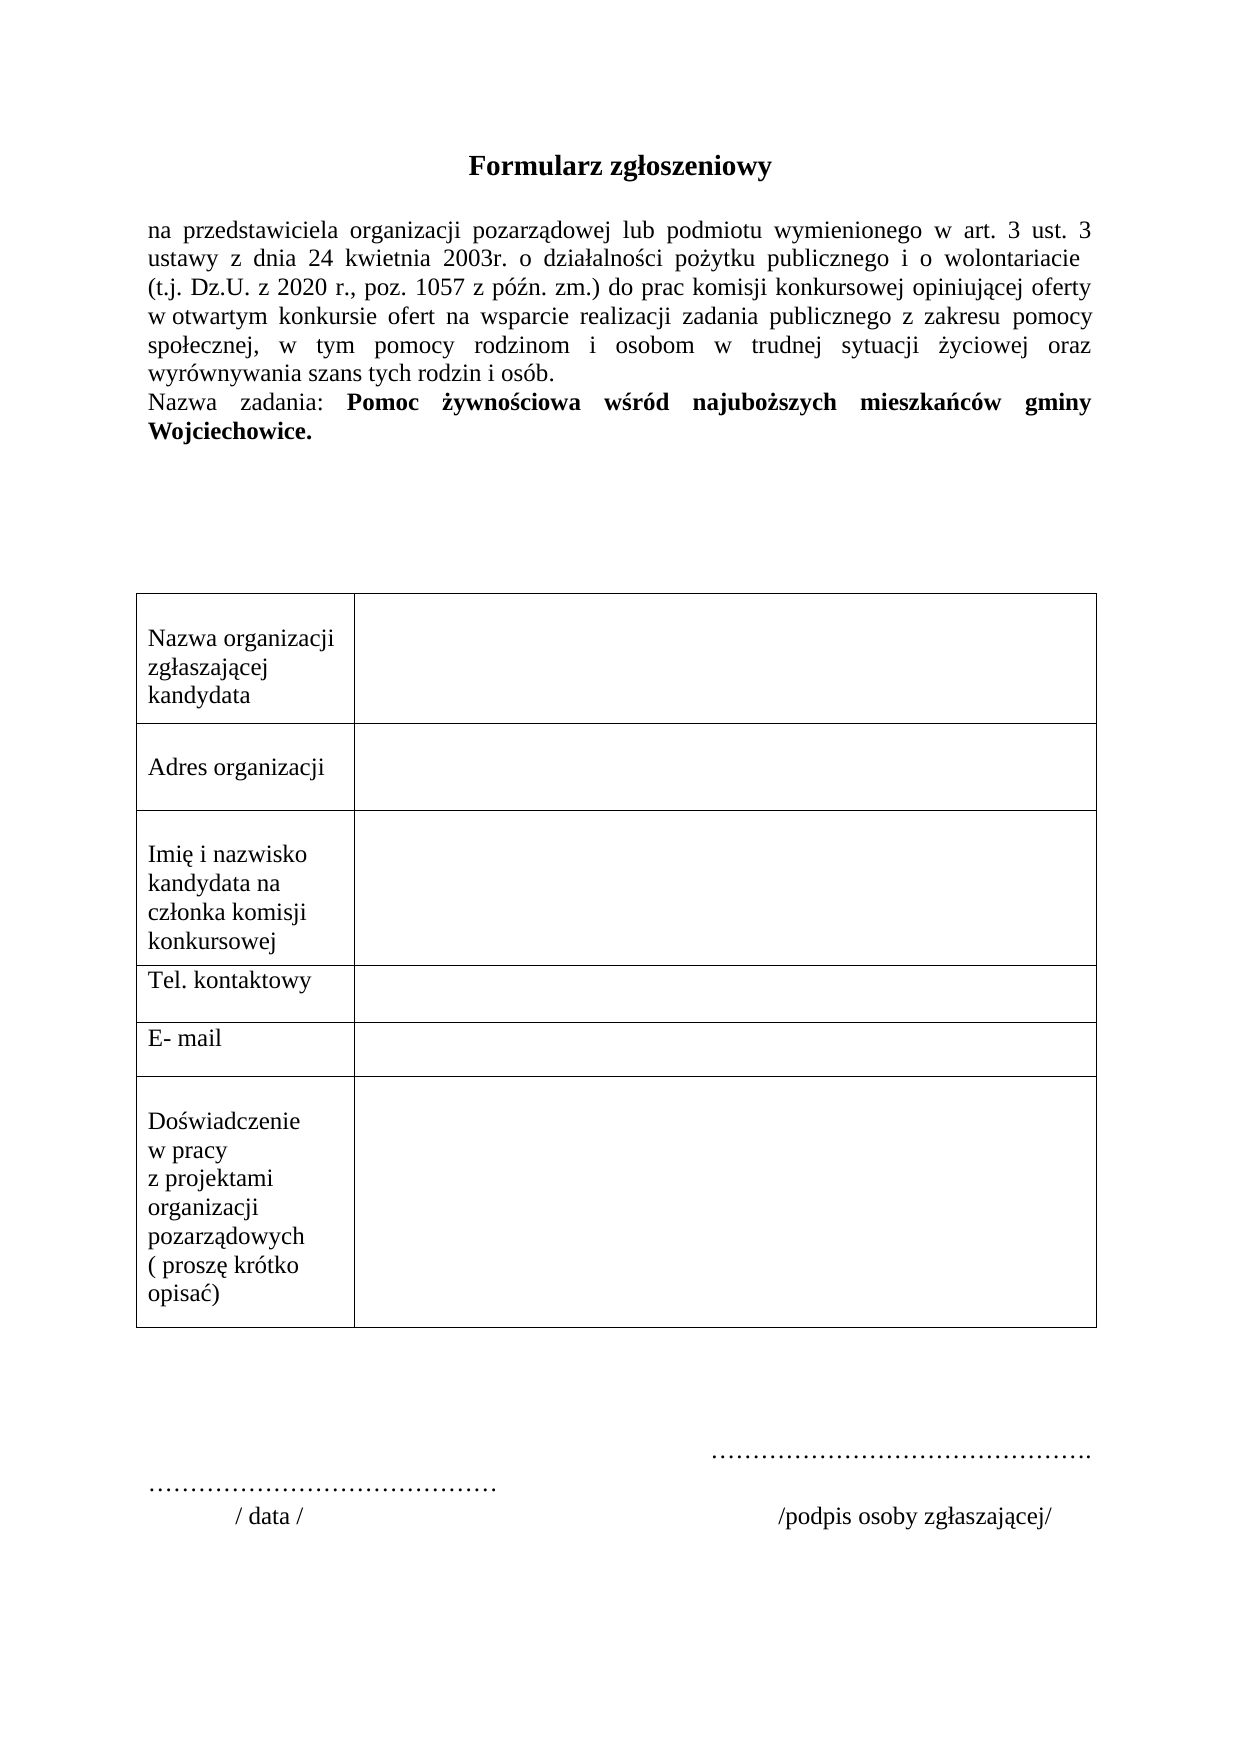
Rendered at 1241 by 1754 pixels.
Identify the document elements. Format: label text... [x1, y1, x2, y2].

table_cell E- mail [137, 1023, 354, 1076]
table_cell [355, 1077, 1096, 1327]
text Formularz zgłoszeniowy [148, 148, 1093, 181]
table_cell Imię i nazwisko kandydata na członka komisji konkursowej [137, 811, 354, 964]
table_cell [355, 1023, 1096, 1076]
table_cell Tel. kontaktowy [137, 966, 354, 1022]
table_header [355, 594, 1096, 723]
text ………………………………………. …………………………………… / data / /podpis osoby zgłaszającej/ [148, 1435, 1093, 1530]
table_cell Adres organizacji [137, 724, 354, 810]
text na przedstawiciela organizacji pozarządowej lub podmiotu wymienionego w art. 3 ust. 3 ustawy z dnia 24 kwietnia 2003r. o działalności pożytku publicznego i o wolontariacie (t.j. Dz.U. z 2020 r., poz. 1057 z późn. zm.) do prac komisji konkursowej opiniującej oferty w otwartym konkursie ofert na wsparcie realizacji zadania publicznego z zakresu pomocy społecznej, w tym pomocy rodzinom i osobom w trudnej sytuacji życiowej oraz wyrównywania szans tych rodzin i osób. [148, 215, 1093, 387]
table_header Nazwa organizacji zgłaszającej kandydata [137, 594, 354, 723]
table_cell [355, 966, 1096, 1022]
table_cell Doświadczenie w pracy z projektami organizacji pozarządowych ( proszę krótko opisać) [137, 1077, 354, 1327]
table_cell [355, 811, 1096, 964]
text Nazwa zadania: Pomoc żywnościowa wśród najuboższych mieszkańców gminy Wojciechowice. [148, 387, 1093, 445]
table_cell [355, 724, 1096, 810]
